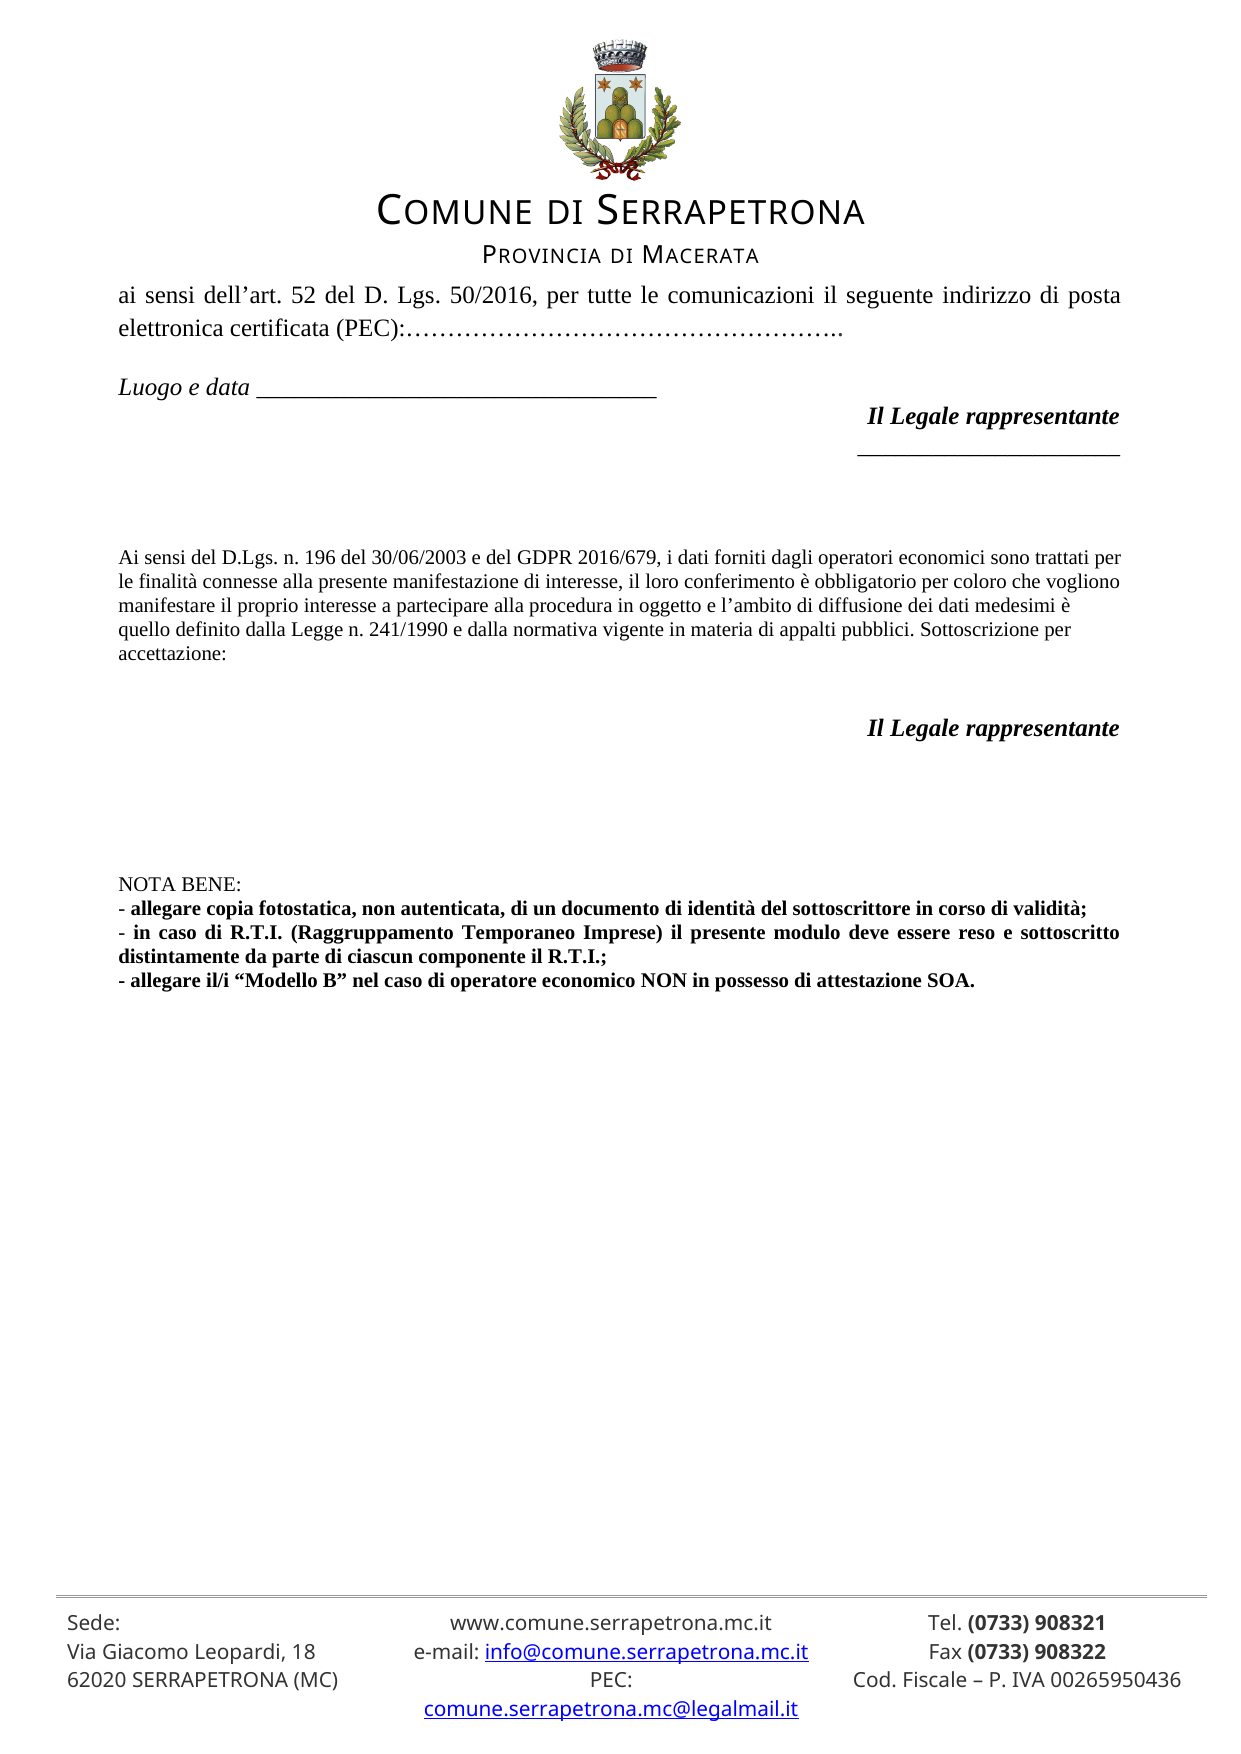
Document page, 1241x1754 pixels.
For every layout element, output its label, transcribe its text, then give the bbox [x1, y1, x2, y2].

text Luogo e data ________________________________ [118, 372, 1122, 401]
text Il Legale rappresentante [118, 401, 1122, 430]
text NOTA BENE: [118, 872, 1122, 896]
picture [557, 22, 683, 201]
text - allegare copia fotostatica, non autenticata, di un documento di identità del sottoscrittore in corso di validità; [118, 896, 1122, 920]
text Ai sensi del D.Lgs. n. 196 del 30/06/2003 e del GDPR 2016/679, i dati forniti dagli operatori economici sono trattati per le finalità connesse alla presente manifestazione di interesse, il loro conferimento è obbligatorio per coloro che vogliono manifestare il proprio interesse a partecipare alla procedura in oggetto e l’ambito di diffusione dei dati medesimi è quello definito dalla Legge n. 241/1990 e dalla normativa vigente in materia di appalti pubblici. Sottoscrizione per accettazione: [118, 545, 1122, 665]
text ai sensi dell’art. 52 del D. Lgs. 50/2016, per tutte le comunicazioni il seguente indirizzo di posta elettronica certificata (PEC):…………………………………………….. [118, 281, 1122, 343]
text - in caso di R.T.I. (Raggruppamento Temporaneo Imprese) il presente modulo deve essere reso e sottoscritto distintamente da parte di ciascun componente il R.T.I.; [118, 920, 1122, 968]
text _____________________ [118, 430, 1122, 458]
text - allegare il/i “Modello B” nel caso di operatore economico NON in possesso di attestazione SOA. [118, 968, 1122, 992]
text Il Legale rappresentante [118, 713, 1122, 742]
